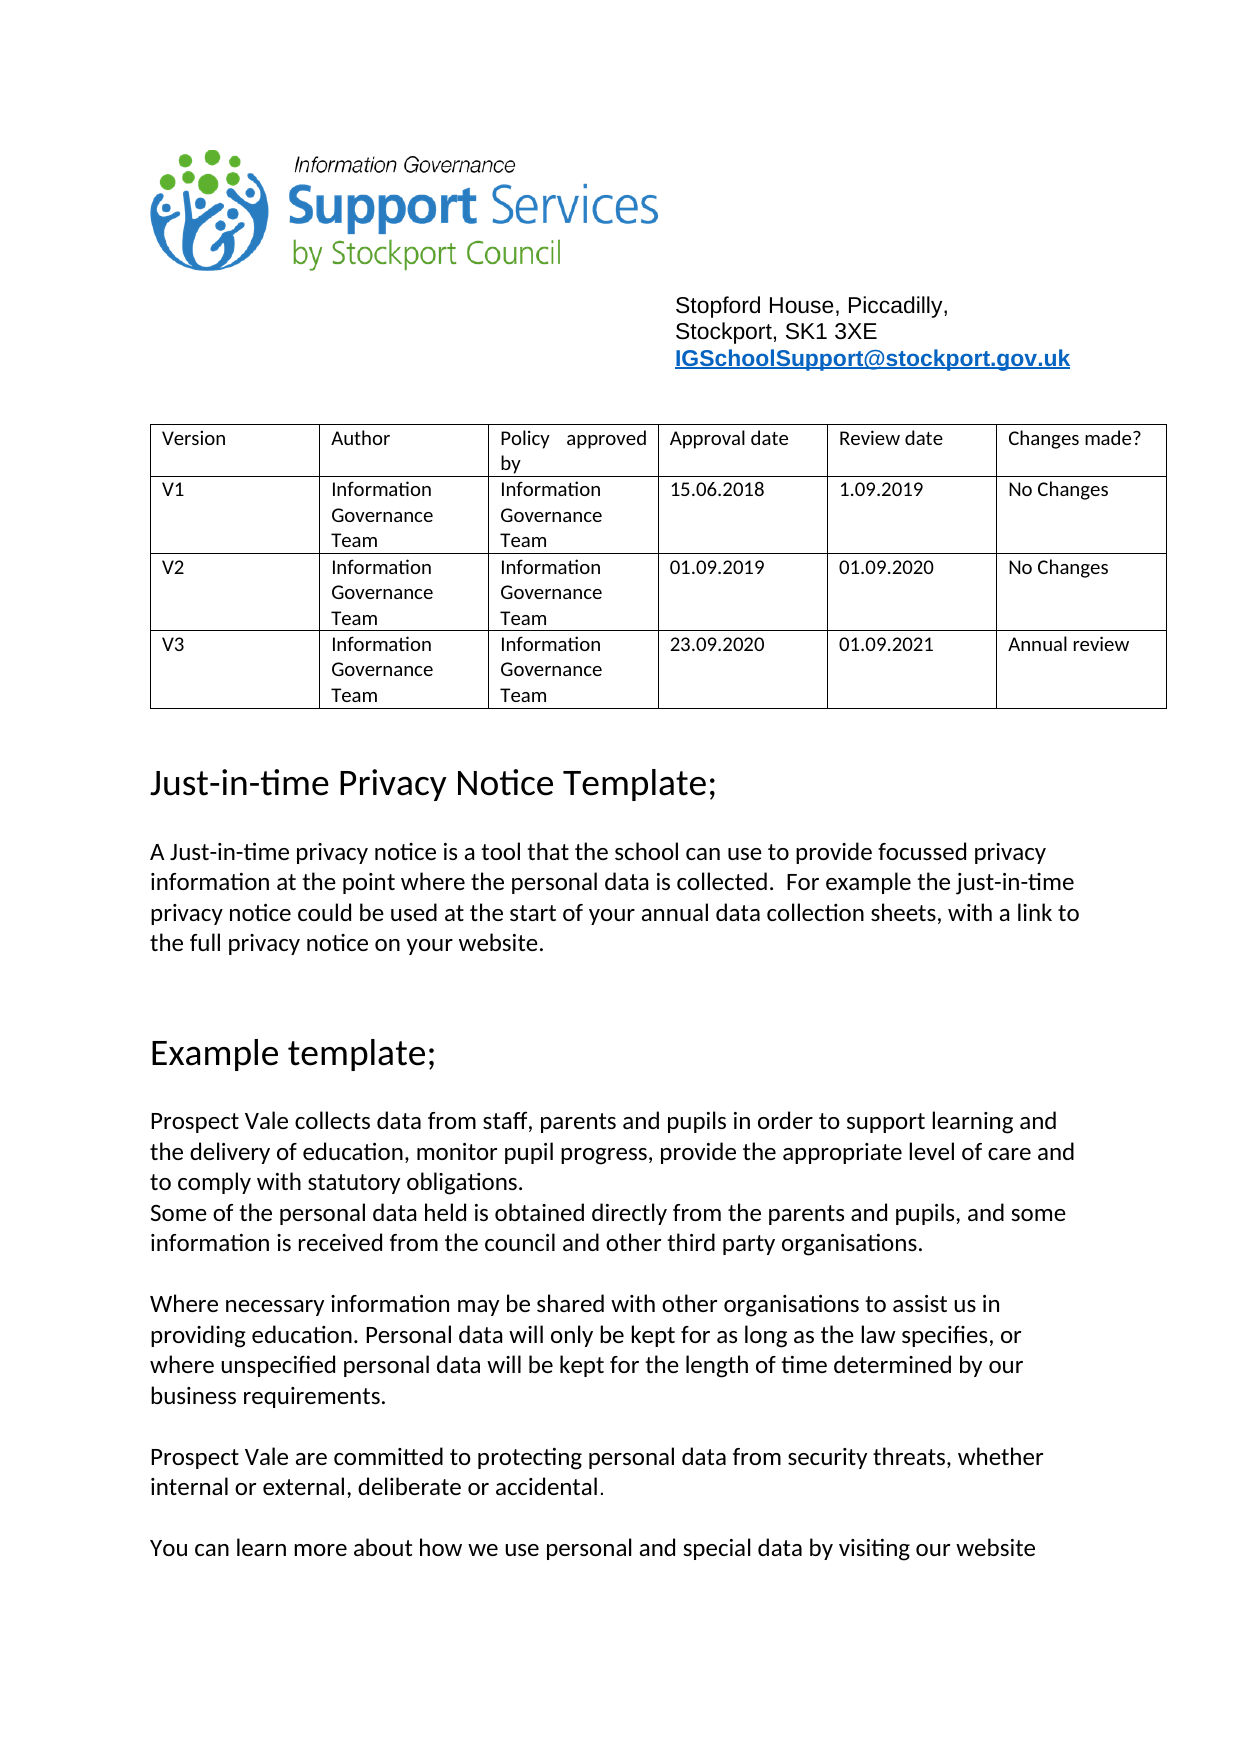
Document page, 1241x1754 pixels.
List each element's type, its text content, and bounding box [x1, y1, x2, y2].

table_header Author [320, 425, 488, 476]
table_header Approval date [659, 425, 827, 476]
table_cell Information Governance Team [320, 477, 488, 553]
table_cell Information Governance Team [489, 554, 658, 630]
table_cell V2 [151, 554, 319, 630]
table_cell 01.09.2020 [828, 554, 996, 630]
table_header Changes made? [997, 425, 1166, 476]
table_cell Information Governance Team [489, 631, 658, 707]
table_cell 15.06.2018 [659, 477, 827, 553]
table_cell V1 [151, 477, 319, 553]
table_header Policy approved by [489, 425, 658, 476]
text You can learn more about how we use personal and special data by visiting our website [150, 1533, 1090, 1563]
table_cell No Changes [997, 554, 1166, 630]
table_cell V3 [151, 631, 319, 707]
table_cell 01.09.2019 [659, 554, 827, 630]
table_cell No Changes [997, 477, 1166, 553]
text Prospect Vale collects data from staff, parents and pupils in order to support learning and the delivery of education, monitor pupil progress, provide the appropriate level of care and to comply with statutory obligations. [150, 1105, 1090, 1197]
table_header Version [151, 425, 319, 476]
table_cell 1.09.2019 [828, 477, 996, 553]
text Prospect Vale are committed to protecting personal data from security threats, whether internal or external, deliberate or accidental. [150, 1441, 1090, 1502]
text Where necessary information may be shared with other organisations to assist us in providing education. Personal data will only be kept for as long as the law specifies, or where unspecified personal data will be kept for the length of time determined by our business requirements. [150, 1288, 1090, 1411]
table_cell Information Governance Team [489, 477, 658, 553]
text Some of the personal data held is obtained directly from the parents and pupils, and some information is received from the council and other third party organisations. [150, 1197, 1090, 1258]
table_header Review date [828, 425, 996, 476]
table_cell Information Governance Team [320, 554, 488, 630]
picture [150, 150, 659, 271]
text IGSchoolSupport@stockport.gov.uk [150, 344, 1090, 371]
table_cell 23.09.2020 [659, 631, 827, 707]
text A Just-in-time privacy notice is a tool that the school can use to provide focussed privacy information at the point where the personal data is collected. For example the just-in-time privacy notice could be used at the start of your annual data collection sheets, with a link to the full privacy notice on your website. [150, 836, 1090, 958]
table_cell Annual review [997, 631, 1166, 707]
text Just-in-time Privacy Notice Template; [150, 759, 1090, 805]
table_cell 01.09.2021 [828, 631, 996, 707]
table_cell Information Governance Team [320, 631, 488, 707]
text Stopford House, Piccadilly, [600, 292, 1090, 318]
text Example template; [150, 1029, 1090, 1075]
